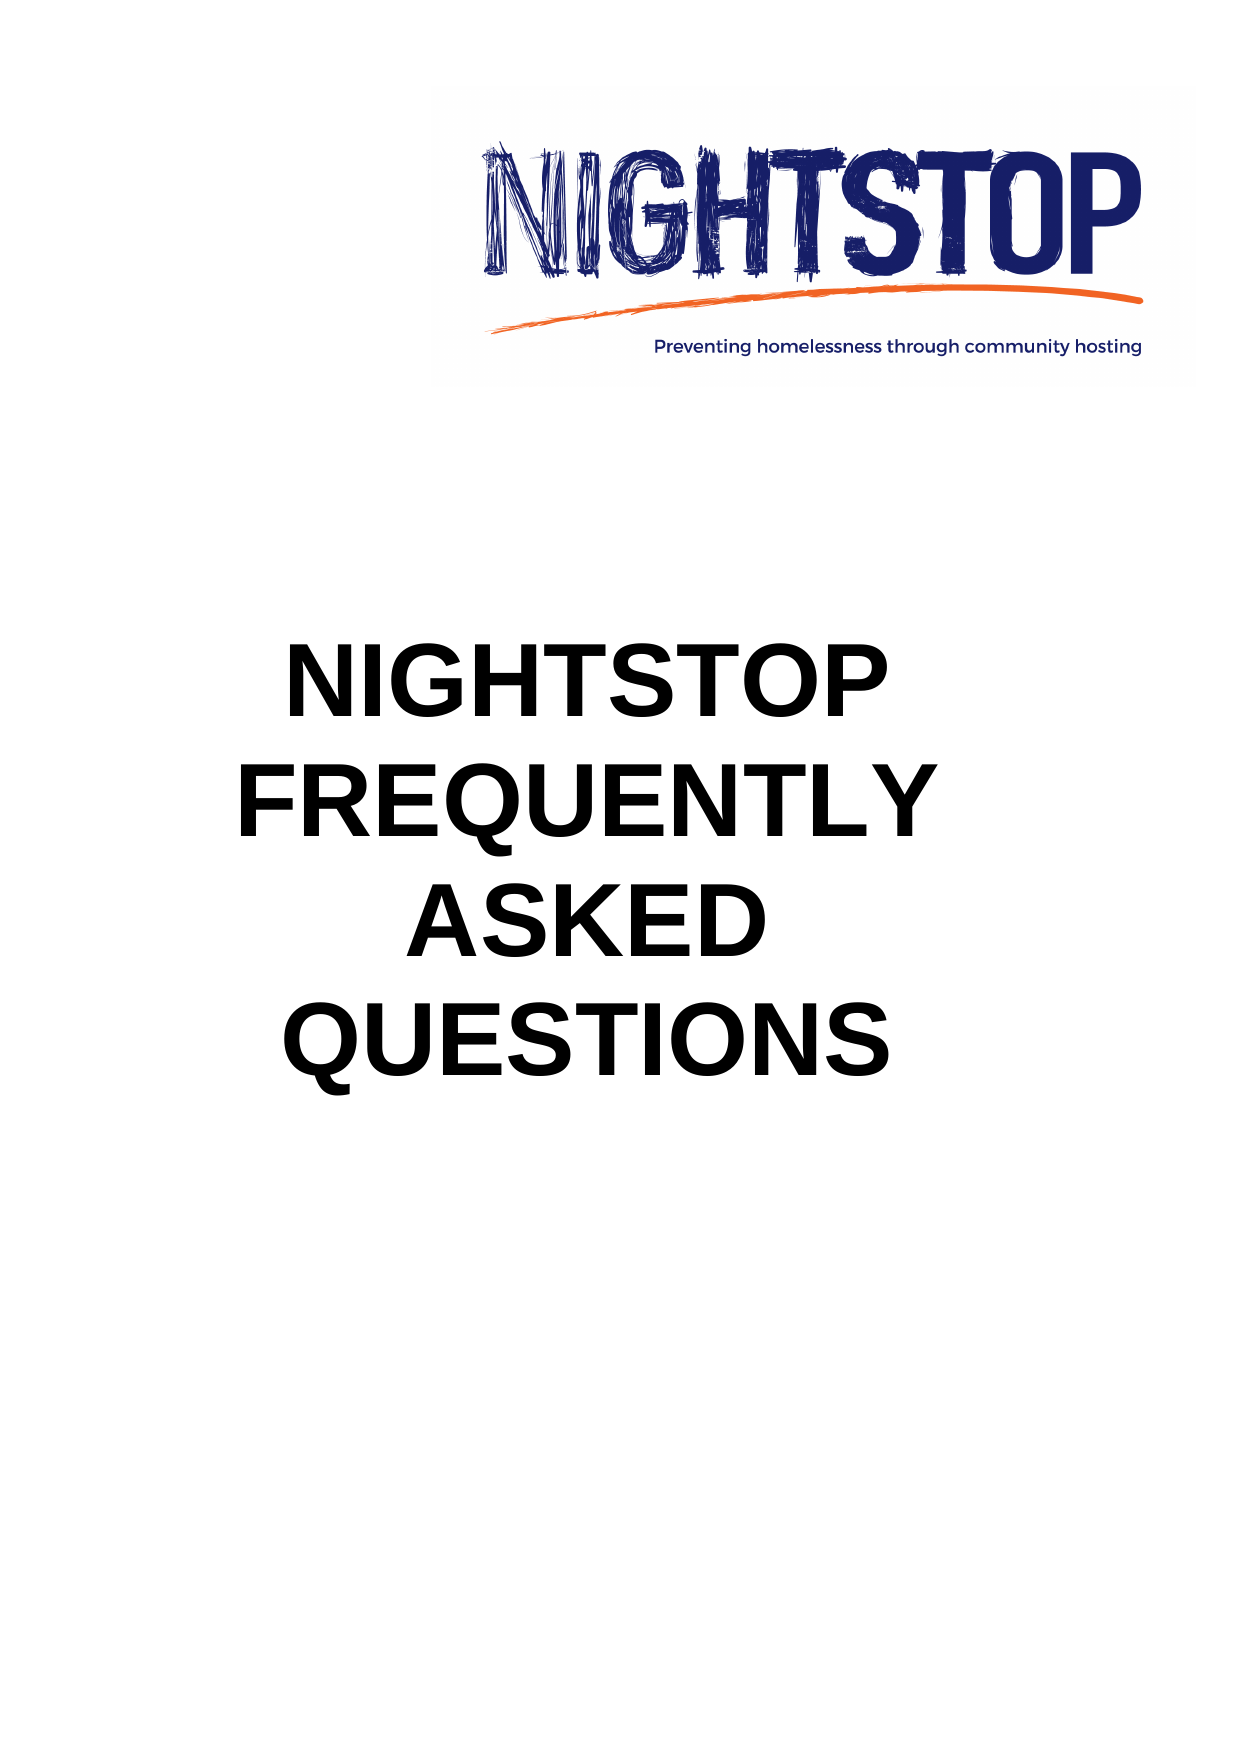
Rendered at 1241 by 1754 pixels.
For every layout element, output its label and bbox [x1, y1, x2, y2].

picture [431, 86, 1197, 387]
